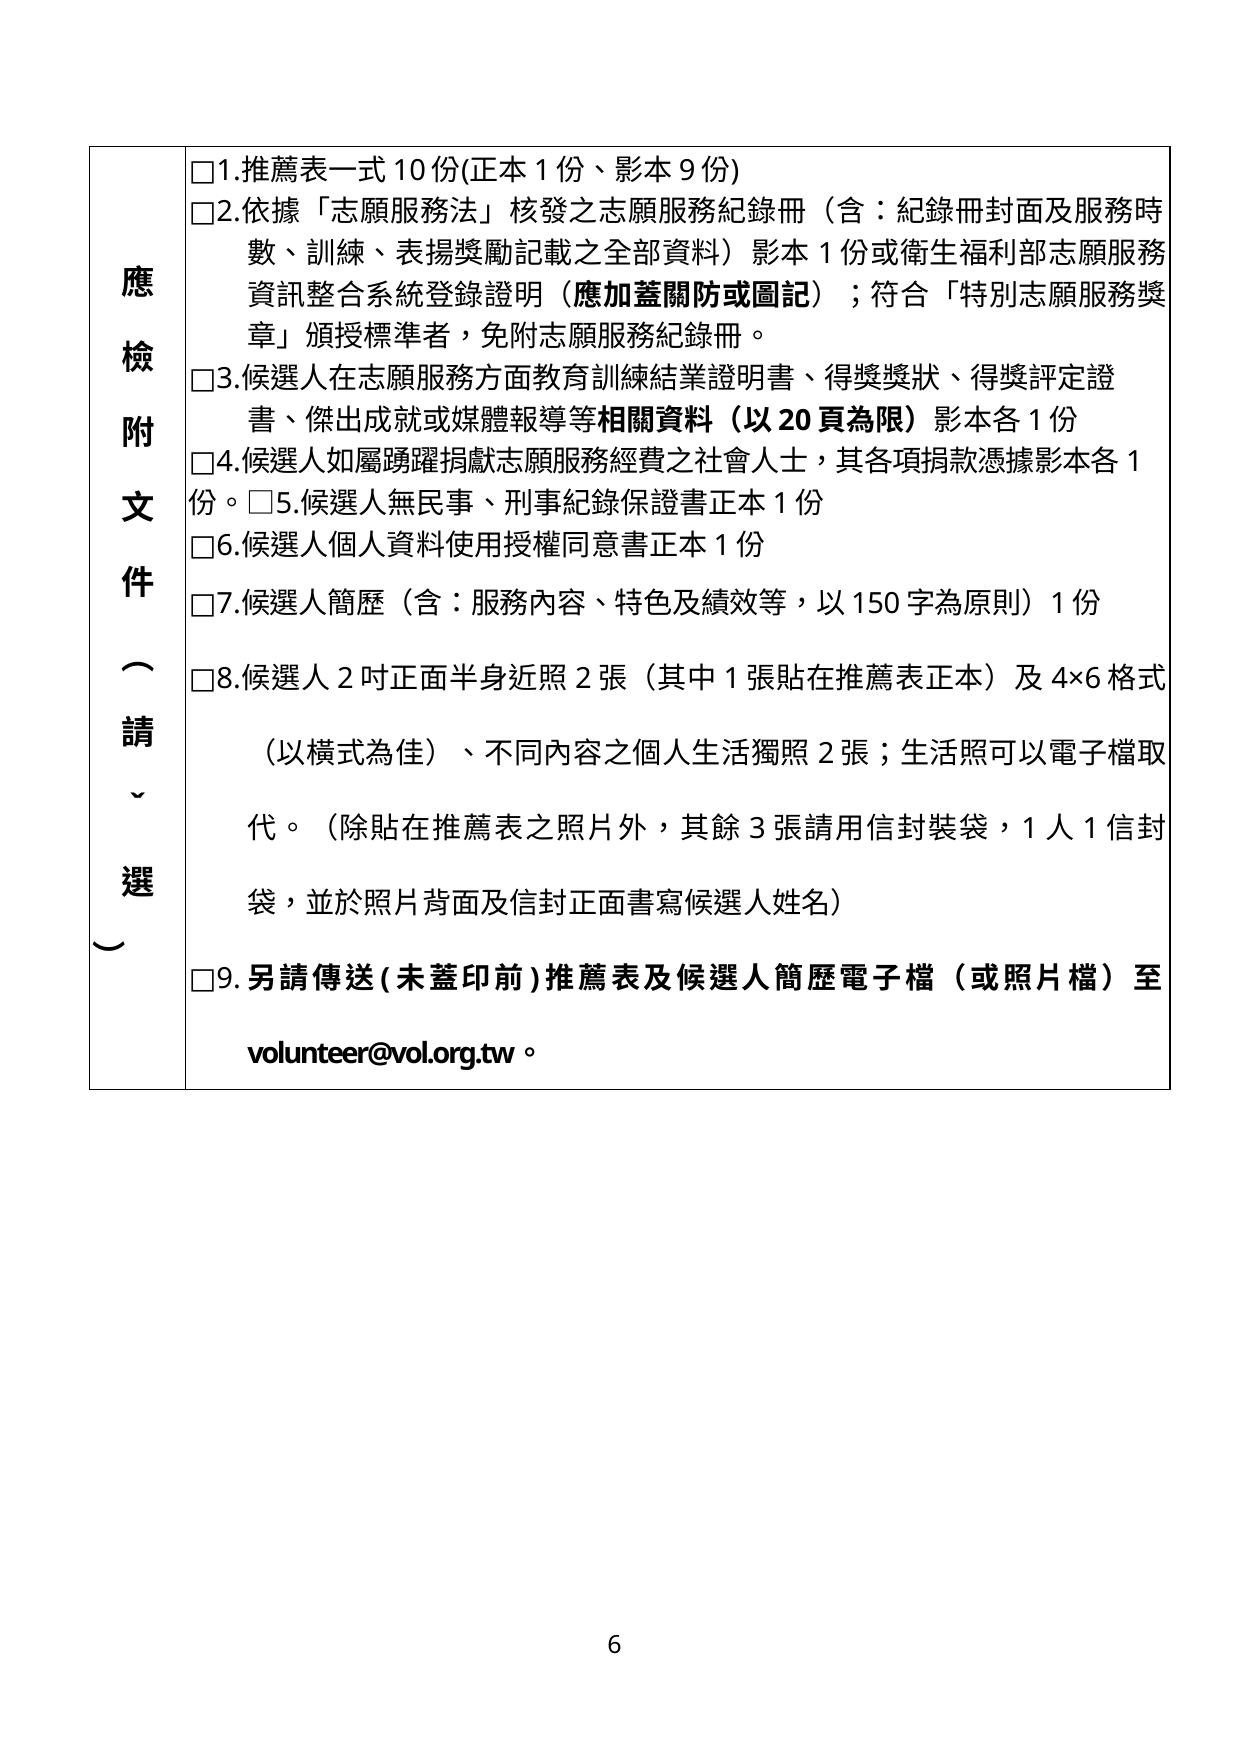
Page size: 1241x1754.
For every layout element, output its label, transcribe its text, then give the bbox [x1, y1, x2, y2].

table_cell 應 檢 附 文 件 ︵ 請 ˇ 選 ︶ [90, 147, 185, 1088]
table_cell □1.推薦表一式10份(正本1份、影本9份) □2.依據「志願服務法」核發之志願服務紀錄冊（含：紀錄冊封面及服務時數、訓練、表揚獎勵記載之全部資料）影本1份或衛生福利部志願服務資訊整合系統登錄證明（應加蓋關防或圖記）；符合「特別志願服務獎章」頒授標準者，免附志願服務紀錄冊。 □3.候選人在志願服務方面教育訓練結業證明書、得獎獎狀、得獎評定證書、傑出成就或媒體報導等相關資料（以20頁為限）影本各1份 □4.候選人如屬踴躍捐獻志願服務經費之社會人士，其各項捐款憑據影本各1份。□5.候選人無民事、刑事紀錄保證書正本1份 □6.候選人個人資料使用授權同意書正本1份 □7.候選人簡歷（含：服務內容、特色及績效等，以150字為原則）1份 □8.候選人2吋正面半身近照2張（其中1張貼在推薦表正本）及4×6格式（以橫式為佳）、不同內容之個人生活獨照2張；生活照可以電子檔取代。（除貼在推薦表之照片外，其餘3張請用信封裝袋，1人1信封袋，並於照片背面及信封正面書寫候選人姓名） □9.另請傳送(未蓋印前)推薦表及候選人簡歷電子檔（或照片檔）至volunteer@vol.org.tw。 [186, 147, 1169, 1088]
